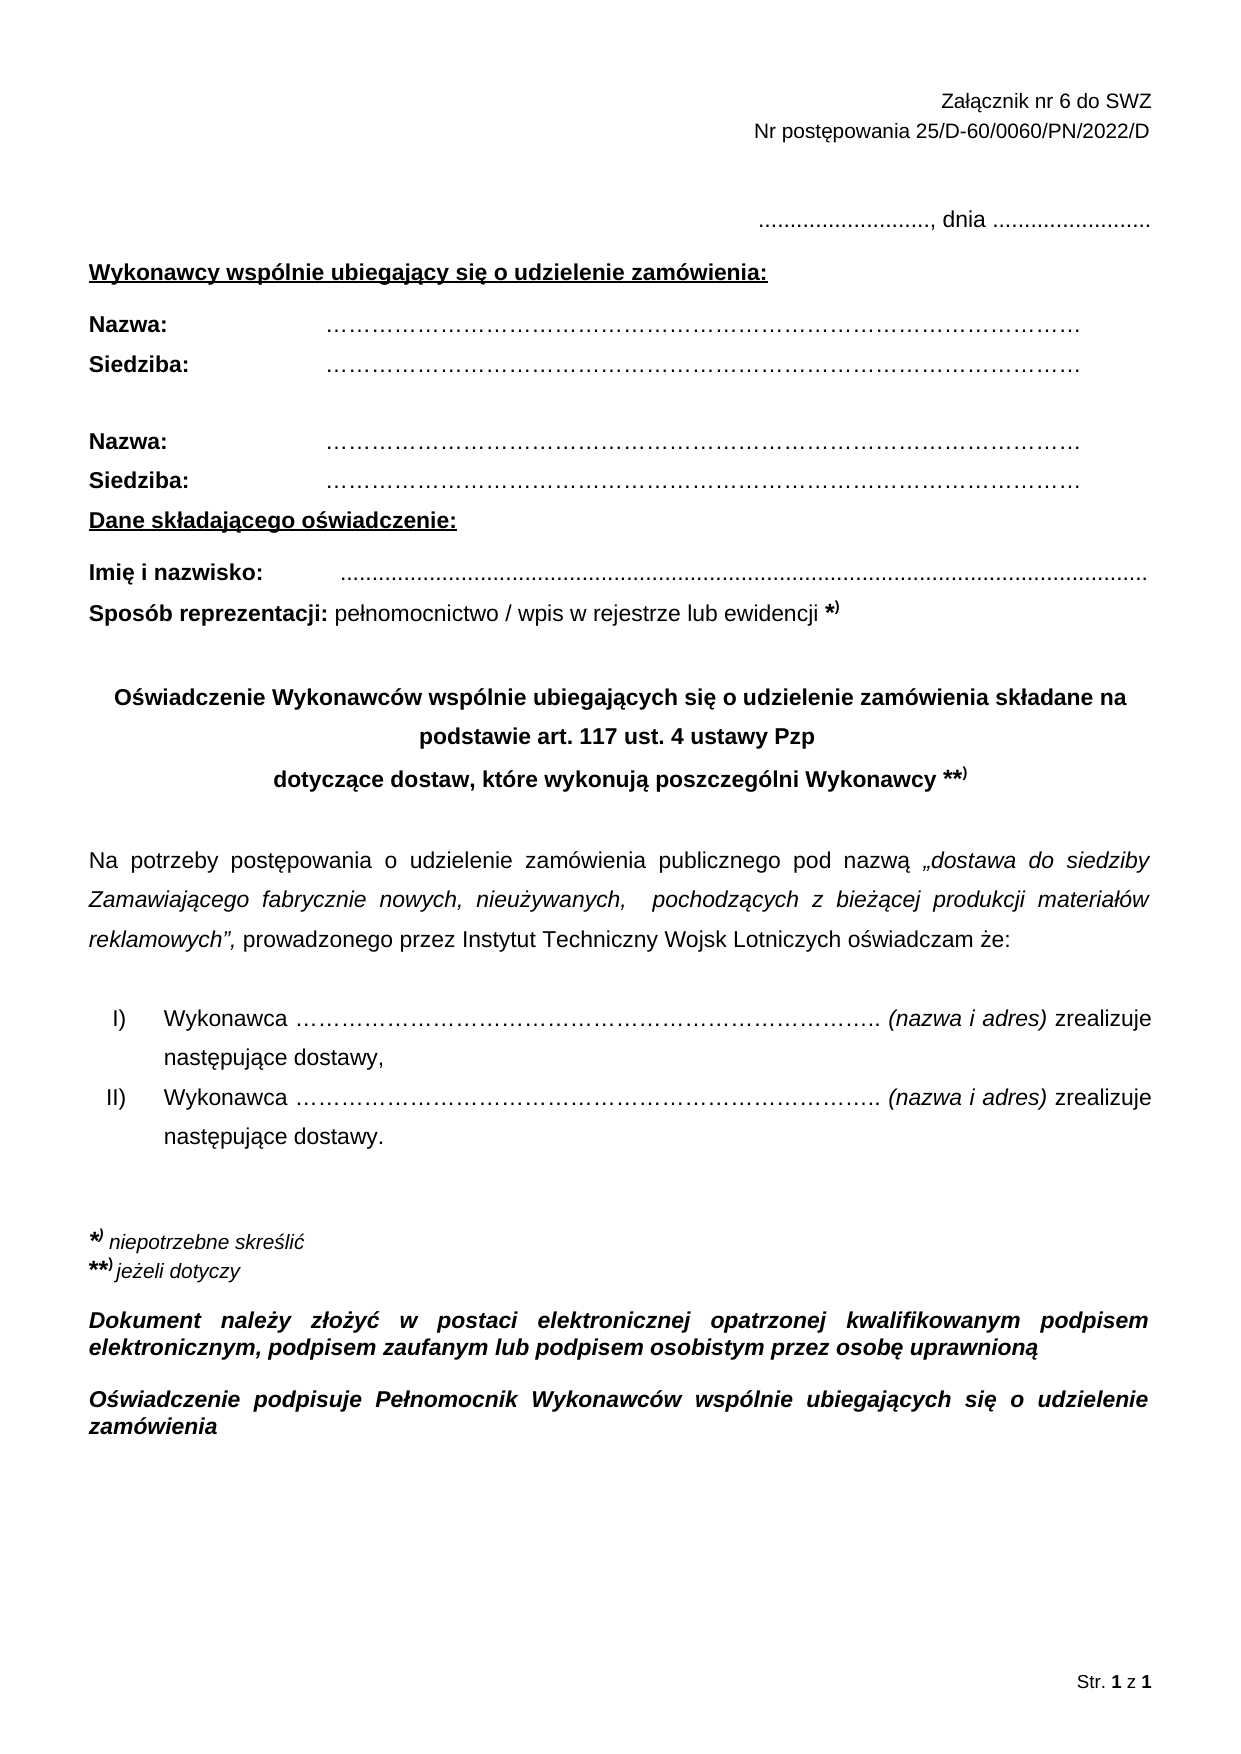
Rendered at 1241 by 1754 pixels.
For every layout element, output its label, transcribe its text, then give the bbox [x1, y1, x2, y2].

text Dane składającego oświadczenie: [89, 507, 1152, 533]
text *) niepotrzebne skreślić [89, 1226, 1152, 1255]
list Wykonawca ………………………………………………………………….. (nazwa i adres) zrealizuje następujące dostawy. [126, 1083, 1152, 1149]
text Oświadczenie podpisuje Pełnomocnik Wykonawców wspólnie ubiegających się o udzielenie zamówienia [89, 1386, 1152, 1439]
text ..........................., dnia ......................... [89, 206, 1152, 232]
text Nazwa: ……………………………………………………………………………………… [89, 311, 1152, 338]
text Dokument należy złożyć w postaci elektronicznej opatrzonej kwalifikowanym podpisem elektronicznym, podpisem zaufanym lub podpisem osobistym przez osobę uprawnioną [89, 1307, 1152, 1360]
text Nazwa: ……………………………………………………………………………………… [89, 428, 1152, 454]
list Wykonawca ………………………………………………………………….. (nazwa i adres) zrealizuje następujące dostawy, [126, 1004, 1152, 1070]
text Wykonawcy wspólnie ubiegający się o udzielenie zamówienia: [89, 259, 1152, 285]
text Załącznik nr 6 do SWZ [577, 89, 1152, 113]
text Sposób reprezentacji: pełnomocnictwo / wpis w rejestrze lub ewidencji *) [89, 598, 1152, 626]
subtitle Oświadczenie Wykonawców wspólnie ubiegających się o udzielenie zamówienia składane na podstawie art. 117 ust. 4 ustawy Pzp dotyczące dostaw, które wykonują poszczególni Wykonawcy **) [89, 684, 1152, 793]
text Nr postępowania 25/D-60/0060/PN/2022/D [44, 119, 1152, 143]
text Imię i nazwisko: ............................................................................................................................... [89, 559, 1152, 586]
text **) jeżeli dotyczy [89, 1255, 1152, 1283]
text Siedziba: ……………………………………………………………………………………… [89, 467, 1152, 493]
text Siedziba: ……………………………………………………………………………………… [89, 351, 1152, 377]
text Na potrzeby postępowania o udzielenie zamówienia publicznego pod nazwą „dostawa do siedziby Zamawiającego fabrycznie nowych, nieużywanych, pochodzących z bieżącej produkcji materiałów reklamowych”, prowadzonego przez Instytut Techniczny Wojsk Lotniczych oświadczam że: [89, 847, 1152, 952]
